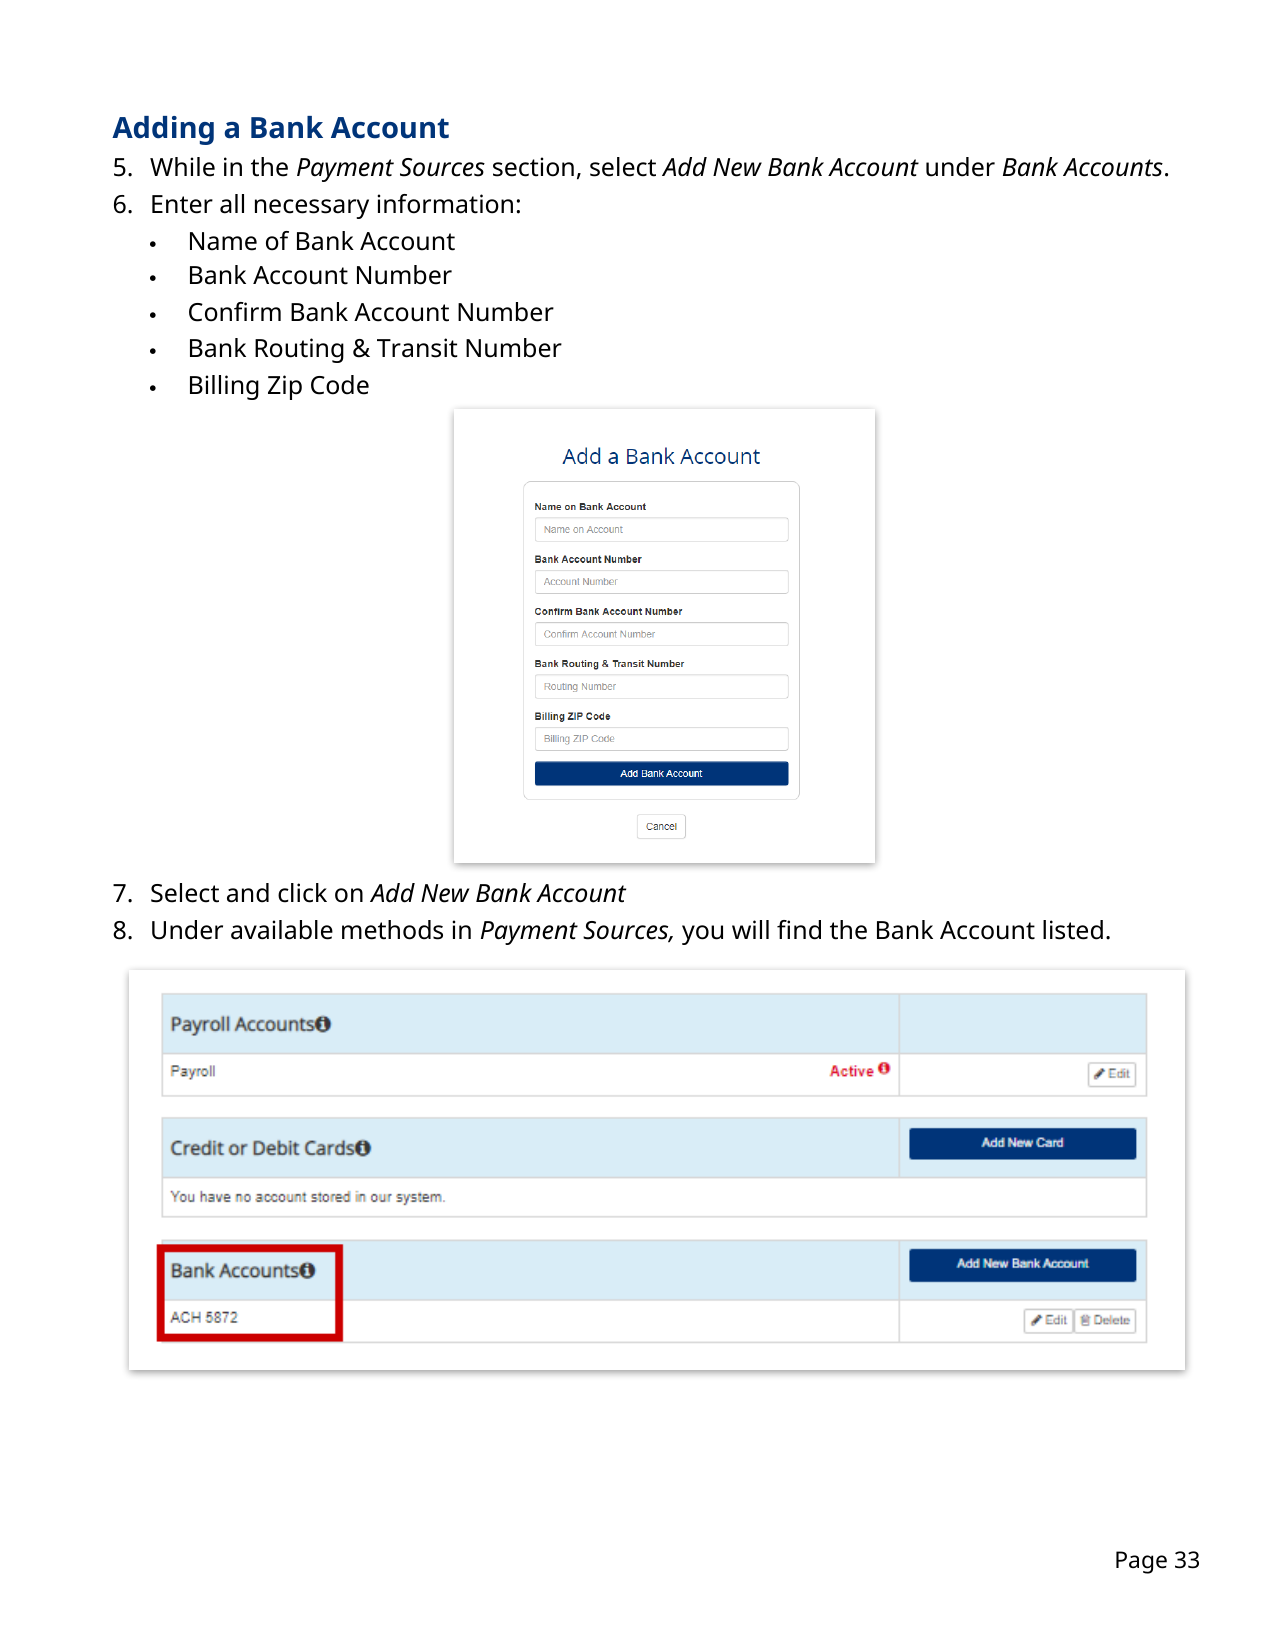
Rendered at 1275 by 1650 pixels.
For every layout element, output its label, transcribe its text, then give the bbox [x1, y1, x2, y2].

list Billing Zip Code [150, 368, 1200, 402]
list Name of Bank Account [150, 223, 1200, 258]
list Select and click on Add New Bank Account [112, 876, 1200, 910]
picture [144, 985, 1171, 1355]
list Under available methods in Payment Sources, you will find the Bank Account listed. [112, 913, 1200, 947]
list Confirm Bank Account Number [150, 294, 1200, 328]
list Bank Account Number [150, 258, 1200, 292]
list Bank Routing & Transit Number [150, 331, 1200, 365]
list While in the Payment Sources section, select Add New Bank Account under Bank Accounts. [112, 150, 1200, 184]
picture [469, 423, 861, 848]
list Enter all necessary information: [112, 187, 1200, 221]
subtitle Adding a Bank Account [75, 107, 1200, 147]
